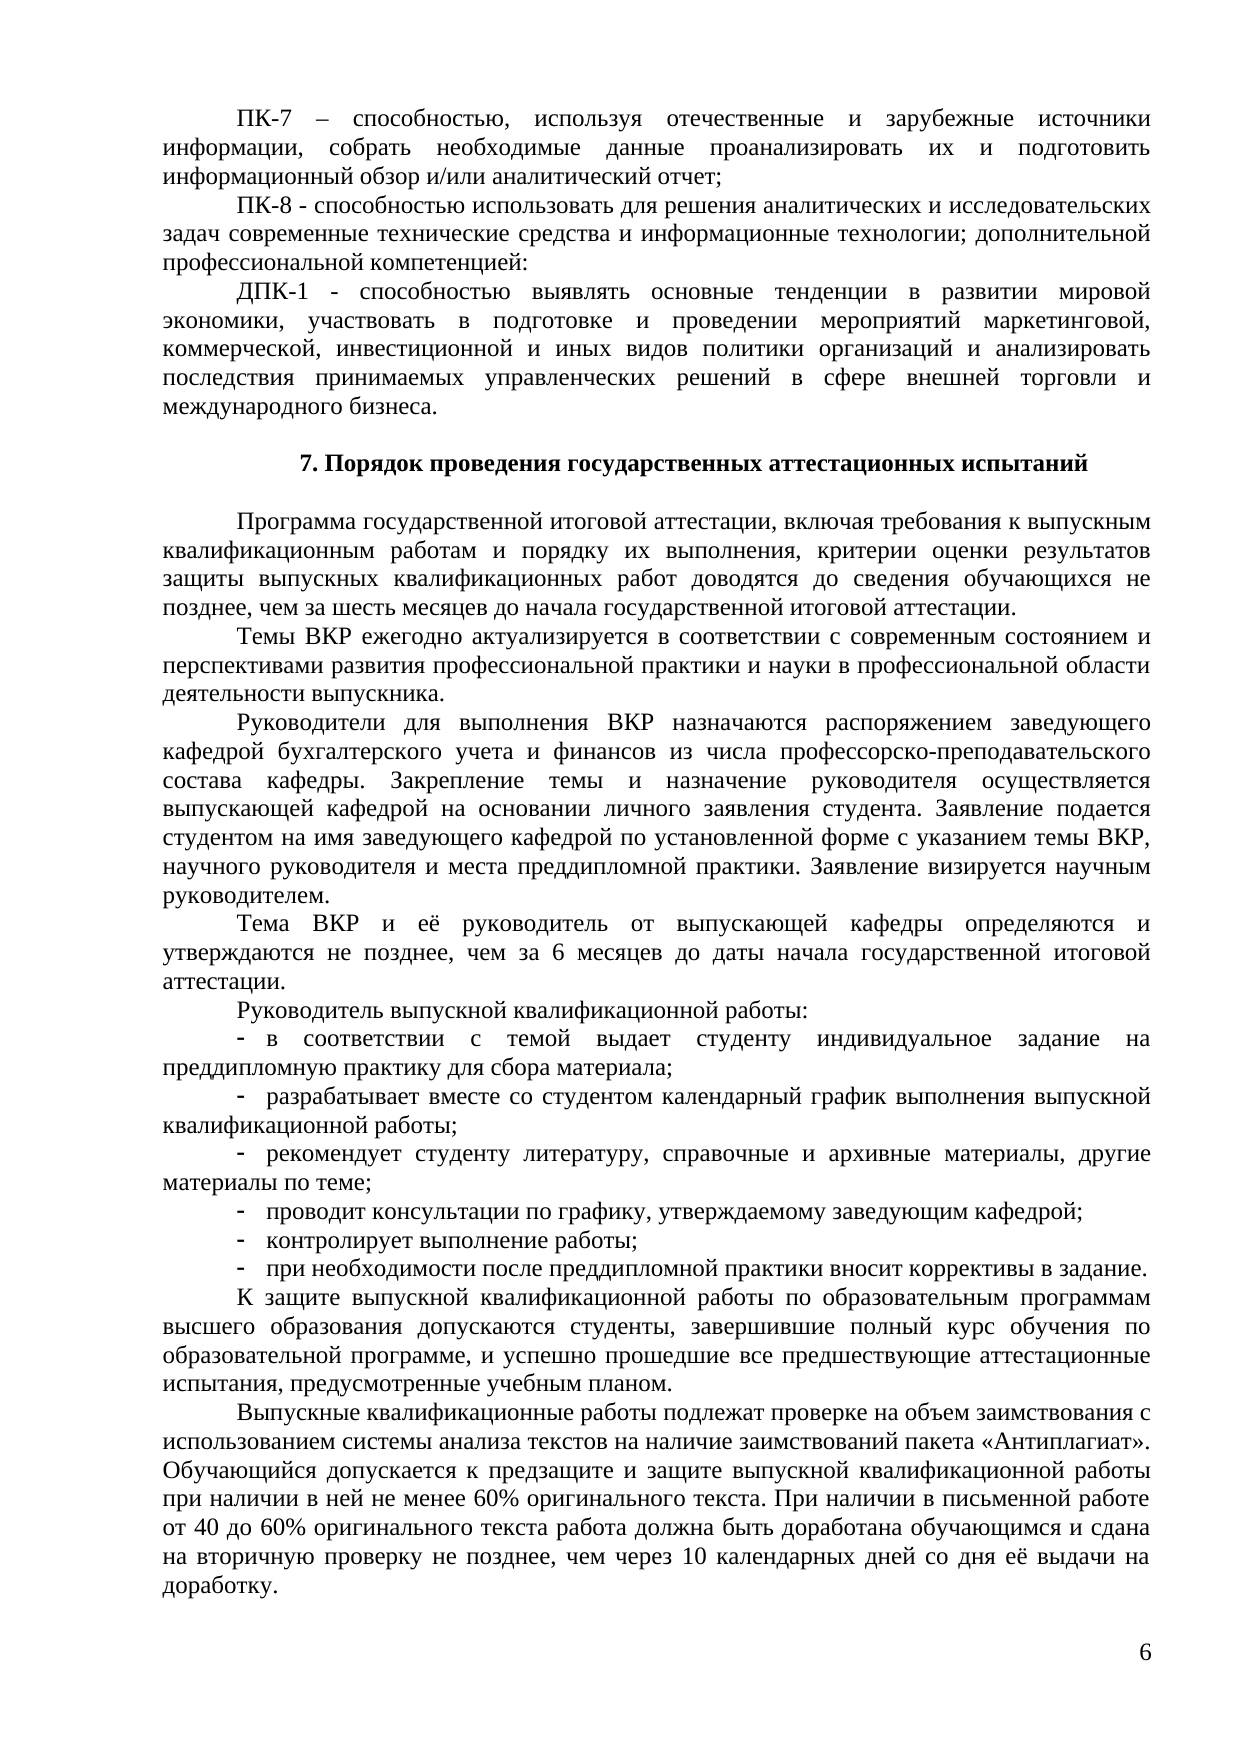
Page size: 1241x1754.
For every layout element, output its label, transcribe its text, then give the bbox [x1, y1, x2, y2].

text К защите выпускной квалификационной работы по образовательным программам высшего образования допускаются студенты, завершившие полный курс обучения по образовательной программе, и успешно прошедшие все предшествующие аттестационные испытания, предусмотренные учебным планом. [162, 1282, 1152, 1397]
text ДПК-1 - способностью выявлять основные тенденции в развитии мировой экономики, участвовать в подготовке и проведении мероприятий маркетинговой, коммерческой, инвестиционной и иных видов политики организаций и анализировать последствия принимаемых управленческих решений в сфере внешней торговли и международного бизнеса. [162, 276, 1152, 420]
text Выпускные квалификационные работы подлежат проверке на объем заимствования с использованием системы анализа текстов на наличие заимствований пакета «Антиплагиат». Обучающийся допускается к предзащите и защите выпускной квалификационной работы при наличии в ней не менее 60% оригинального текста. При наличии в письменной работе от 40 до 60% оригинального текста работа должна быть доработана обучающимся и сдана на вторичную проверку не позднее, чем через 10 календарных дней со дня её выдачи на доработку. [162, 1397, 1152, 1598]
list при необходимости после преддипломной практики вносит коррективы в задание. [162, 1253, 1152, 1282]
subtitle 7. Порядок проведения государственных аттестационных испытаний [162, 448, 1152, 477]
text Руководители для выполнения ВКР назначаются распоряжением заведующего кафедрой бухгалтерского учета и финансов из числа профессорско-преподавательского состава кафедры. Закрепление темы и назначение руководителя осуществляется выпускающей кафедрой на основании личного заявления студента. Заявление подается студентом на имя заведующего кафедрой по установленной форме с указанием темы ВКР, научного руководителя и места преддипломной практики. Заявление визируется научным руководителем. [162, 707, 1152, 908]
text Программа государственной итоговой аттестации, включая требования к выпускным квалификационным работам и порядку их выполнения, критерии оценки результатов защиты выпускных квалификационных работ доводятся до сведения обучающихся не позднее, чем за шесть месяцев до начала государственной итоговой аттестации. [162, 506, 1152, 621]
list разрабатывает вместе со студентом календарный график выполнения выпускной квалификационной работы; [162, 1081, 1152, 1138]
text ПК-7 – способностью, используя отечественные и зарубежные источники информации, собрать необходимые данные проанализировать их и подготовить информационный обзор и/или аналитический отчет; [162, 103, 1152, 190]
list в соответствии с темой выдает студенту индивидуальное задание на преддипломную практику для сбора материала; [162, 1023, 1152, 1081]
list контролирует выполнение работы; [162, 1225, 1152, 1253]
text ПК-8 - способностью использовать для решения аналитических и исследовательских задач современные технические средства и информационные технологии; дополнительной профессиональной компетенцией: [162, 190, 1152, 276]
list рекомендует студенту литературу, справочные и архивные материалы, другие материалы по теме; [162, 1138, 1152, 1196]
list проводит консультации по графику, утверждаемому заведующим кафедрой; [162, 1196, 1152, 1225]
text Темы ВКР ежегодно актуализируется в соответствии с современным состоянием и перспективами развития профессиональной практики и науки в профессиональной области деятельности выпускника. [162, 621, 1152, 707]
text Руководитель выпускной квалификационной работы: [162, 995, 1152, 1023]
text Тема ВКР и её руководитель от выпускающей кафедры определяются и утверждаются не позднее, чем за 6 месяцев до даты начала государственной итоговой аттестации. [162, 908, 1152, 995]
